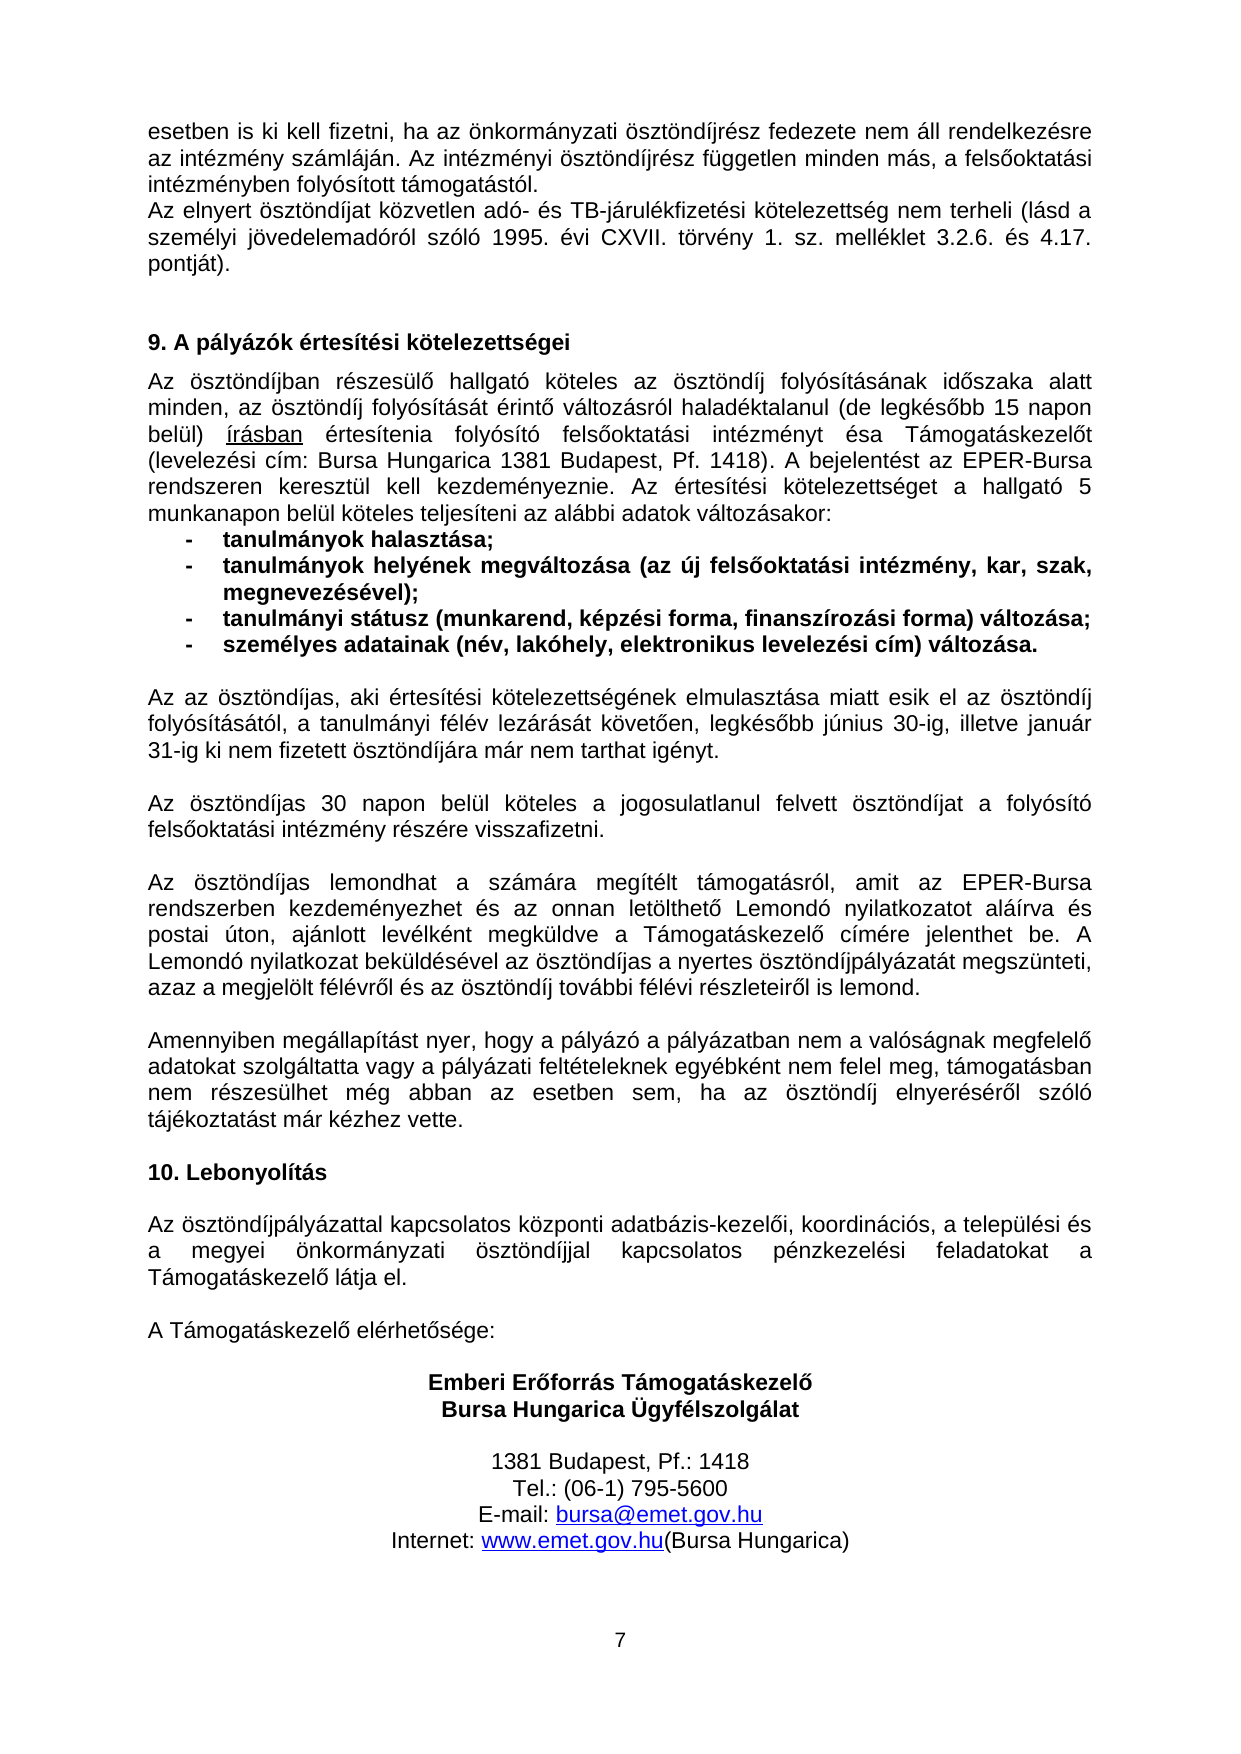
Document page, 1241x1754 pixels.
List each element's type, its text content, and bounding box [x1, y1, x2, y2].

text Amennyiben megállapítást nyer, hogy a pályázó a pályázatban nem a valóságnak megfelelő adatokat szolgáltatta vagy a pályázati feltételeknek egyébként nem felel meg, támogatásban nem részesülhet még abban az esetben sem, ha az ösztöndíj elnyeréséről szóló tájékoztatást már kézhez vette. [148, 1027, 1092, 1132]
text Az az ösztöndíjas, aki értesítési kötelezettségének elmulasztása miatt esik el az ösztöndíj folyósításától, a tanulmányi félév lezárását követően, legkésőbb június 30-ig, illetve január 31-ig ki nem fizetett ösztöndíjára már nem tarthat igényt. [148, 684, 1092, 763]
text 1381 Budapest, Pf.: 1418 [148, 1448, 1092, 1475]
text E-mail: bursa@emet.gov.hu [148, 1501, 1092, 1527]
text 9. A pályázók értesítési kötelezettségei [148, 329, 1092, 355]
list tanulmányi státusz (munkarend, képzési forma, finanszírozási forma) változása; [185, 605, 1092, 631]
text Az ösztöndíjban részesülő hallgató köteles az ösztöndíj folyósításának időszaka alatt minden, az ösztöndíj folyósítását érintő változásról haladéktalanul (de legkésőbb 15 napon belül) írásban értesítenia folyósító felsőoktatási intézményt ésa Támogatáskezelőt (levelezési cím: Bursa Hungarica 1381 Budapest, Pf. 1418). A bejelentést az EPER-Bursa rendszeren keresztül kell kezdeményeznie. Az értesítési kötelezettséget a hallgató 5 munkanapon belül köteles teljesíteni az alábbi adatok változásakor: [148, 368, 1092, 526]
text 10. Lebonyolítás [148, 1158, 1092, 1185]
text Bursa Hungarica Ügyfélszolgálat [148, 1396, 1092, 1422]
text Az ösztöndíjpályázattal kapcsolatos központi adatbázis-kezelői, koordinációs, a települési és a megyei önkormányzati ösztöndíjjal kapcsolatos pénzkezelési feladatokat a Támogatáskezelő látja el. [148, 1211, 1092, 1290]
list tanulmányok helyének megváltozása (az új felsőoktatási intézmény, kar, szak, megnevezésével); [185, 552, 1092, 605]
text Az elnyert ösztöndíjat közvetlen adó- és TB-járulékfizetési kötelezettség nem terheli (lásd a személyi jövedelemadóról szóló 1995. évi CXVII. törvény 1. sz. melléklet 3.2.6. és 4.17. pontját). [148, 197, 1092, 276]
list tanulmányok halasztása; [185, 526, 1092, 552]
list személyes adatainak (név, lakóhely, elektronikus levelezési cím) változása. [185, 631, 1092, 658]
text Az ösztöndíjas lemondhat a számára megítélt támogatásról, amit az EPER-Bursa rendszerben kezdeményezhet és az onnan letölthető Lemondó nyilatkozatot aláírva és postai úton, ajánlott levélként megküldve a Támogatáskezelő címére jelenthet be. A Lemondó nyilatkozat beküldésével az ösztöndíjas a nyertes ösztöndíjpályázatát megszünteti, azaz a megjelölt félévről és az ösztöndíj további félévi részleteiről is lemond. [148, 868, 1092, 1000]
text Emberi Erőforrás Támogatáskezelő [148, 1369, 1092, 1396]
text Az ösztöndíjas 30 napon belül köteles a jogosulatlanul felvett ösztöndíjat a folyósító felsőoktatási intézmény részére visszafizetni. [148, 789, 1092, 842]
text Internet: www.emet.gov.hu(Bursa Hungarica) [148, 1527, 1092, 1554]
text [148, 118, 1092, 197]
text A Támogatáskezelő elérhetősége: [148, 1317, 1092, 1343]
text Tel.: (06-1) 795-5600 [148, 1475, 1092, 1501]
